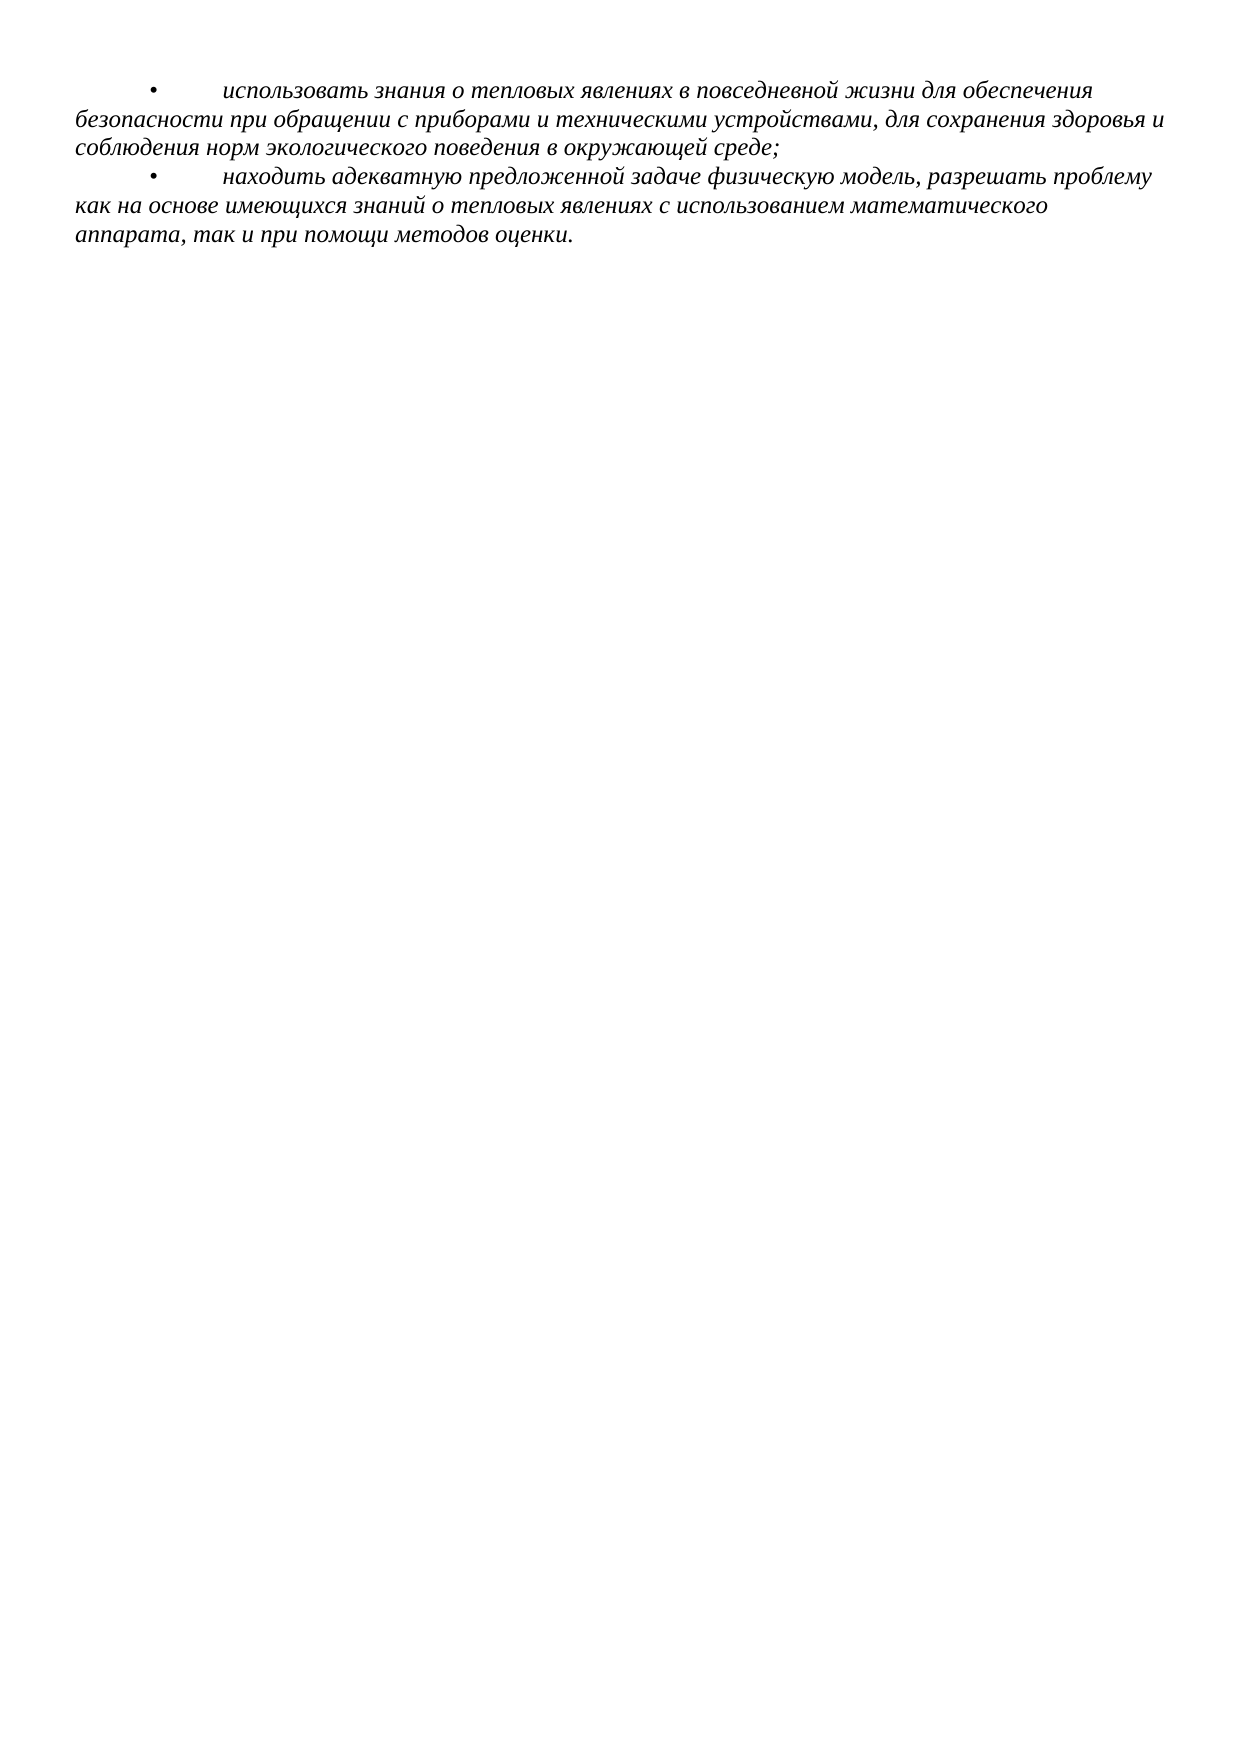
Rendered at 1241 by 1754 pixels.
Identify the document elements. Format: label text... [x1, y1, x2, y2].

text • использовать знания о тепловых явлениях в повседневной жизни для обеспечения безопасности при обращении с приборами и техническими устройствами, для сохранения здоровья и соблюдения норм экологического поведения в окружающей среде; [75, 75, 1165, 161]
text • находить адекватную предложенной задаче физическую модель, разрешать проблему как на основе имеющихся знаний о тепловых явлениях с использованием математического аппарата, так и при помощи методов оценки. [75, 161, 1165, 247]
